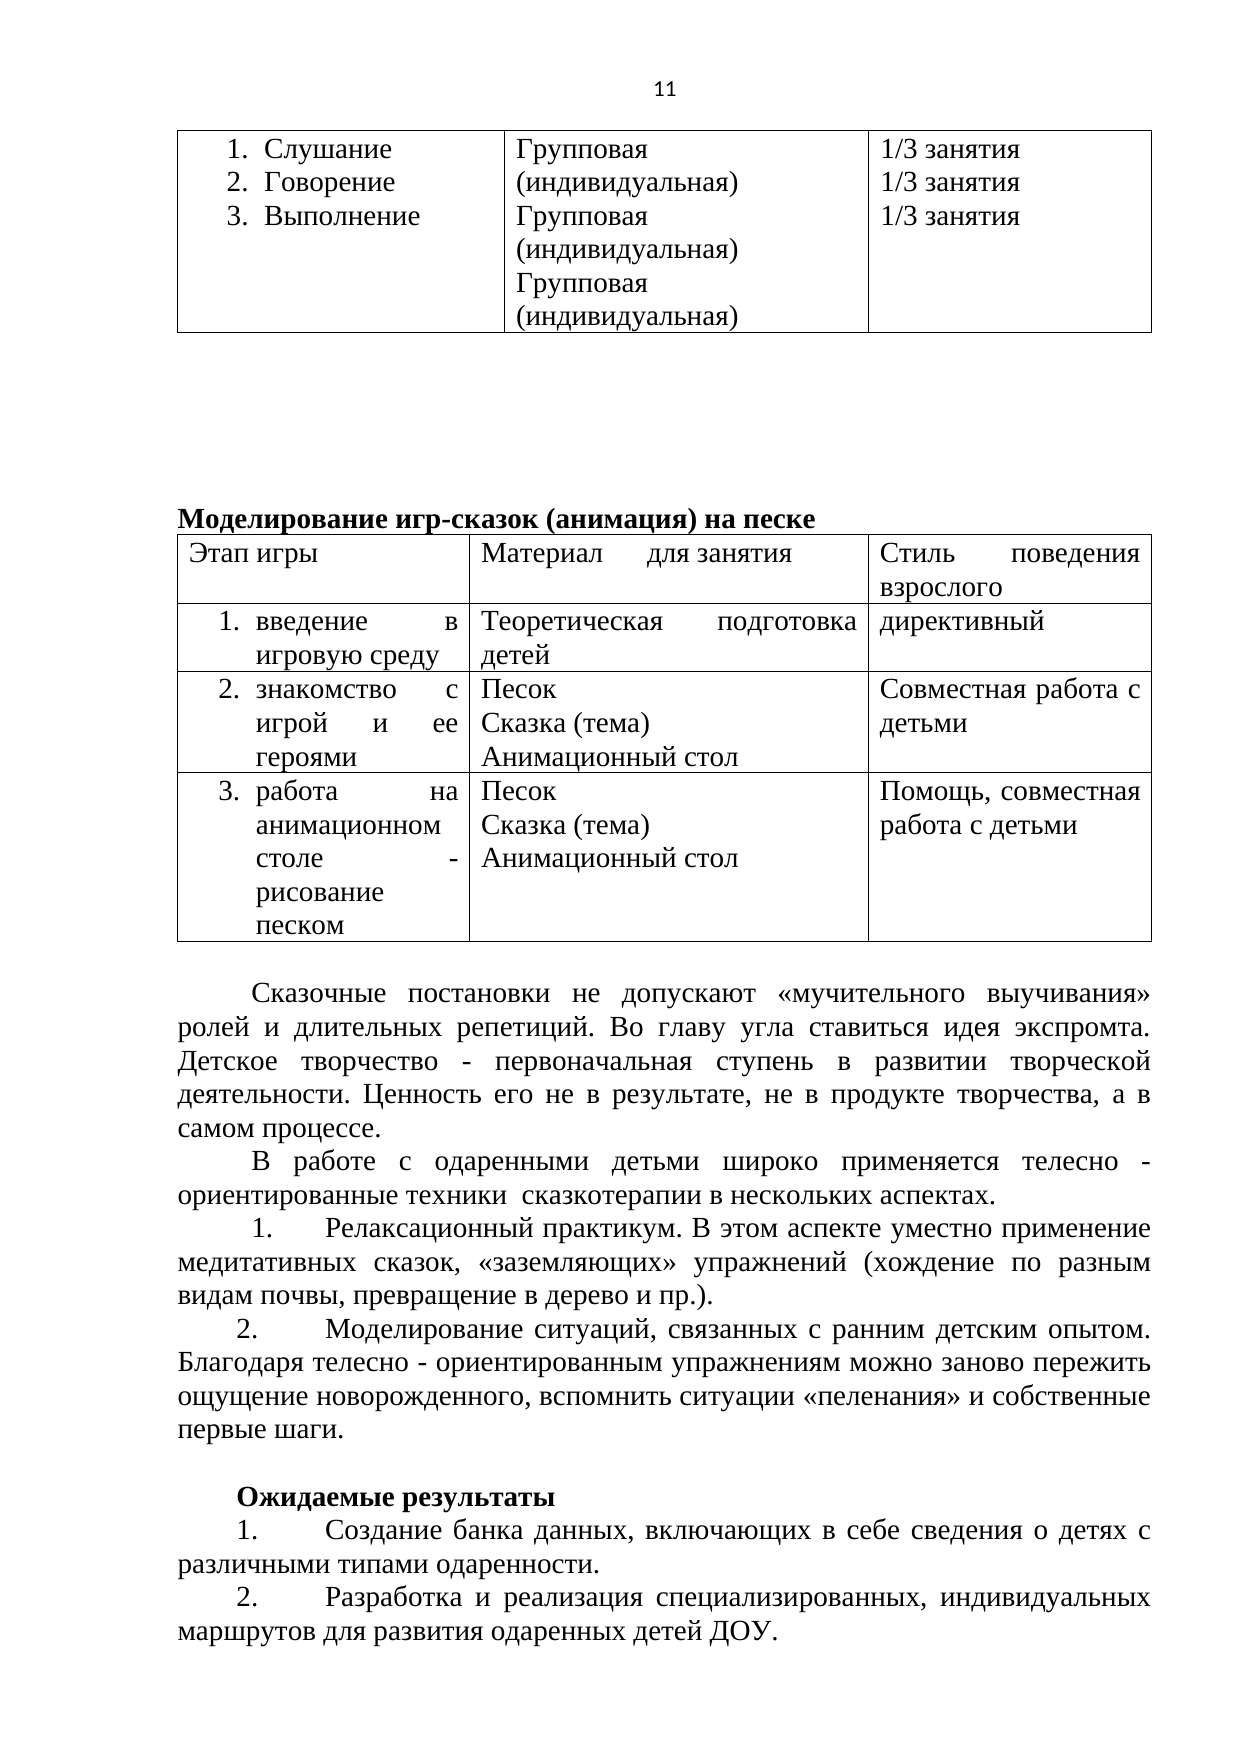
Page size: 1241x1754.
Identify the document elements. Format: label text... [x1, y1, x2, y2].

table_cell Песок Сказка (тема) Анимационный стол [470, 672, 868, 772]
text Сказочные постановки не допускают «мучительного выучивания» ролей и длительных репетиций. Во главу угла ставиться идея экспромта. Детское творчество - первоначальная ступень в развитии творческой деятельности. Ценность его не в результате, не в продукте творчества, а в самом процессе. [177, 976, 1152, 1143]
text Моделирование игр-сказок (анимация) на песке [177, 501, 1152, 534]
table_header Этап игры [178, 535, 469, 602]
text 1. Релаксационный практикум. В этом аспекте уместно применение медитативных сказок, «заземляющих» упражнений (хождение по разным видам почвы, превращение в дерево и пр.). [177, 1210, 1152, 1311]
list Создание банка данных, включающих в себе сведения о детях с различными типами одаренности. [177, 1512, 1152, 1579]
table_cell Песок Сказка (тема) Анимационный стол [470, 773, 868, 941]
table_cell Групповая (индивидуальная) Групповая (индивидуальная) Групповая (индивидуальная) [505, 131, 868, 332]
table_cell Помощь, совместная работа с детьми [869, 773, 1151, 941]
table_cell Совместная работа с детьми [869, 672, 1151, 772]
table_cell знакомство с игрой и ее героями [178, 672, 469, 772]
table_header Материал для занятия [470, 535, 868, 602]
table_cell Слушание Говорение Выполнение [178, 131, 504, 332]
table_cell директивный [869, 604, 1151, 671]
table_header Стиль поведения взрослого [869, 535, 1151, 602]
table_cell Теоретическая подготовка детей [470, 604, 868, 671]
table_cell работа на анимационном столе - рисование песком [178, 773, 469, 941]
list Разработка и реализация специализированных, индивидуальных маршрутов для развития одаренных детей ДОУ. [177, 1579, 1152, 1646]
text В работе с одаренными детьми широко применяется телесно -ориентированные техники сказкотерапии в нескольких аспектах. [177, 1143, 1152, 1210]
table_cell введение в игровую среду [178, 604, 469, 671]
text Ожидаемые результаты [177, 1479, 1152, 1512]
table_cell 1/3 занятия 1/3 занятия 1/3 занятия [869, 131, 1151, 332]
text 2. Моделирование ситуаций, связанных с ранним детским опытом. Благодаря телесно - ориентированным упражнениям можно заново пережить ощущение новорожденного, вспомнить ситуации «пеленания» и собственные первые шаги. [177, 1311, 1152, 1445]
